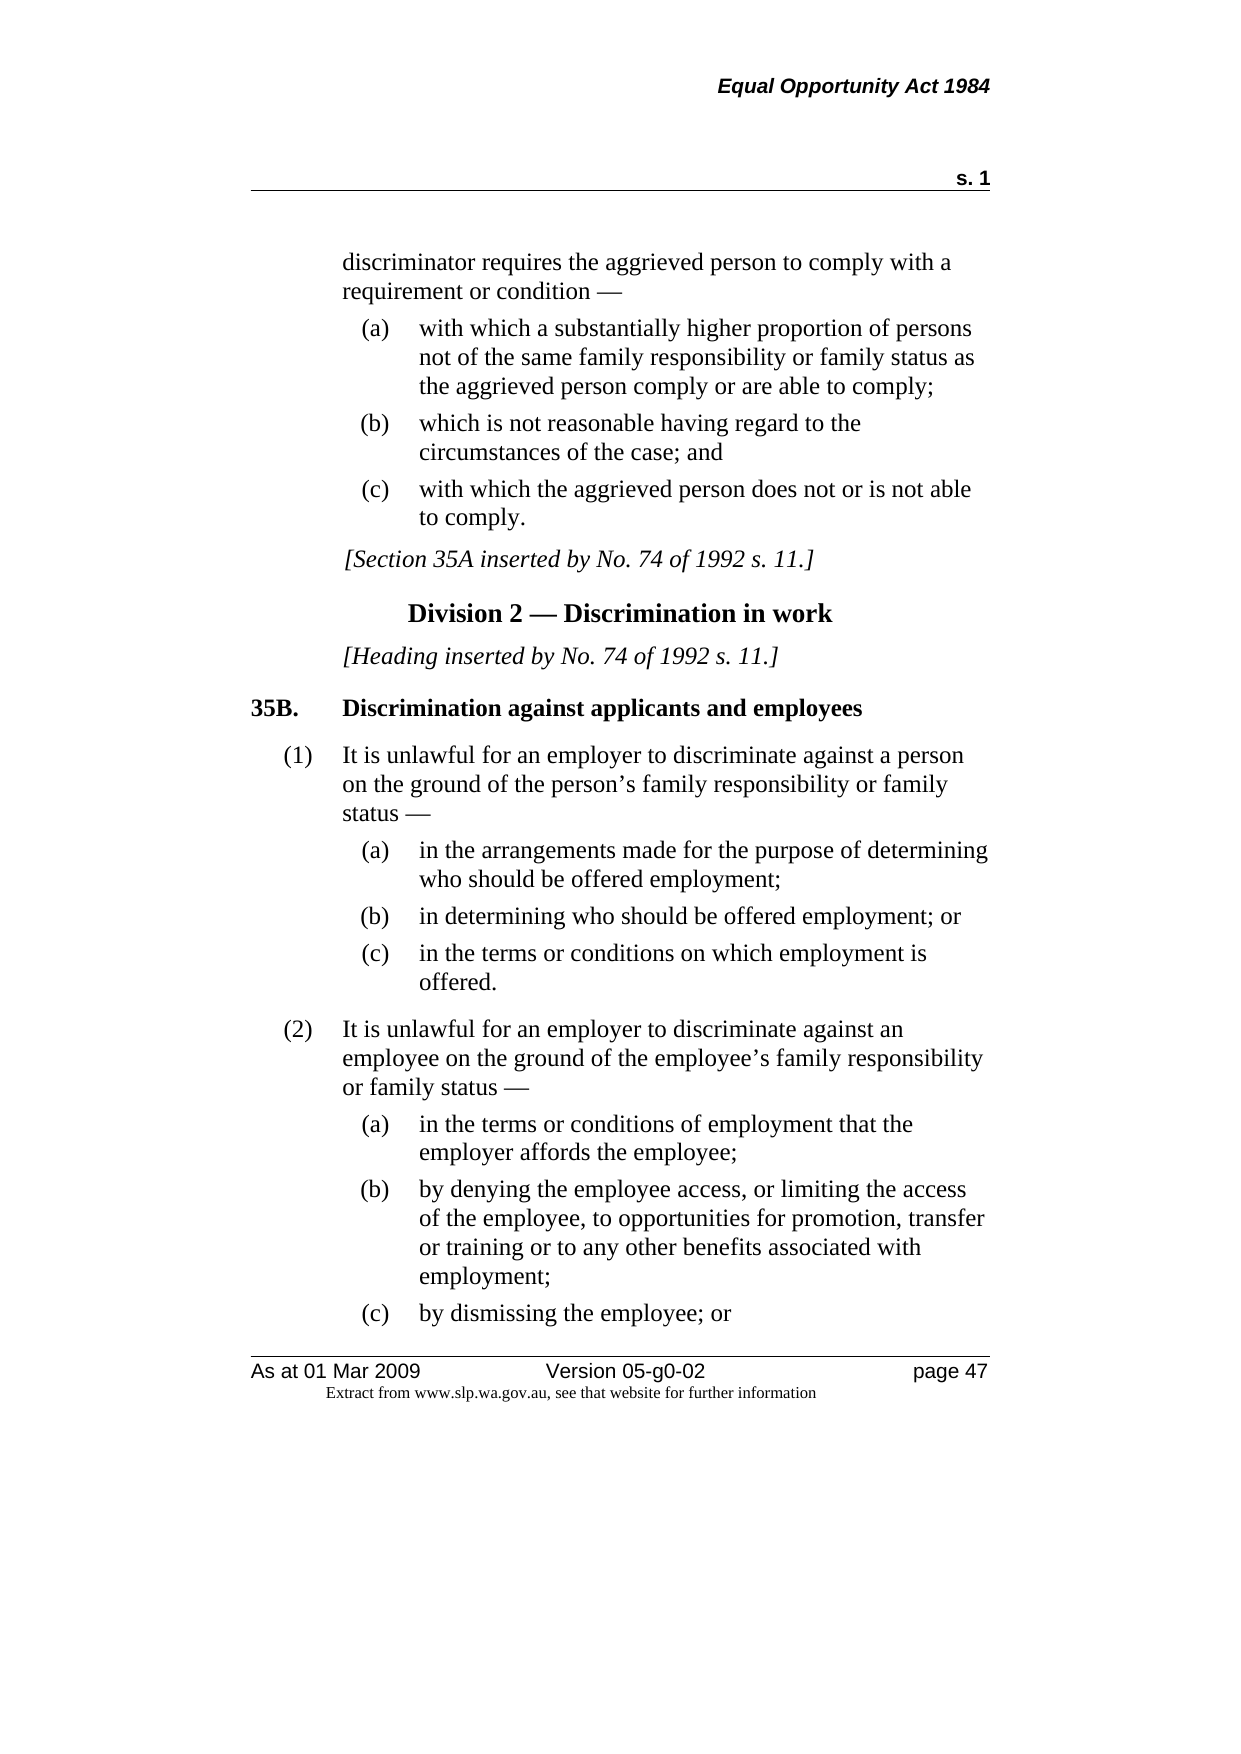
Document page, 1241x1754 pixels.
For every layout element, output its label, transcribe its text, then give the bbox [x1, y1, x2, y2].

subtitle 35B. Discrimination against applicants and employees [251, 693, 990, 722]
text (a) in the arrangements made for the purpose of determining who should be offered employment; [251, 835, 990, 892]
text (b) by denying the employee access, or limiting the access of the employee, to opportunities for promotion, transfer or training or to any other benefits associated with employment; [251, 1174, 990, 1289]
subtitle [Heading inserted by No. 74 of 1992 s. 11.] [252, 641, 990, 670]
text (b) which is not reasonable having regard to the circumstances of the case; and [251, 408, 990, 465]
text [251, 247, 990, 305]
text (2) It is unlawful for an employer to discriminate against an employee on the ground of the employee’s family responsibility or family status — [251, 1014, 990, 1100]
text (a) in the terms or conditions of employment that the employer affords the employee; [251, 1109, 990, 1166]
text (c) in the terms or conditions on which employment is offered. [251, 938, 990, 995]
text (a) with which a substantially higher proportion of persons not of the same family responsibility or family status as the aggrieved person comply or are able to comply; [251, 313, 990, 399]
text (c) with which the aggrieved person does not or is not able to comply. [251, 474, 990, 531]
text (b) in determining who should be offered employment; or [251, 901, 990, 929]
text (1) It is unlawful for an employer to discriminate against a person on the ground of the person’s family responsibility or family status — [251, 740, 990, 827]
text (c) by dismissing the employee; or [251, 1298, 990, 1327]
text [Section 35A inserted by No. 74 of 1992 s. 11.] [251, 544, 990, 572]
subtitle Division 2 — Discrimination in work [251, 597, 990, 629]
